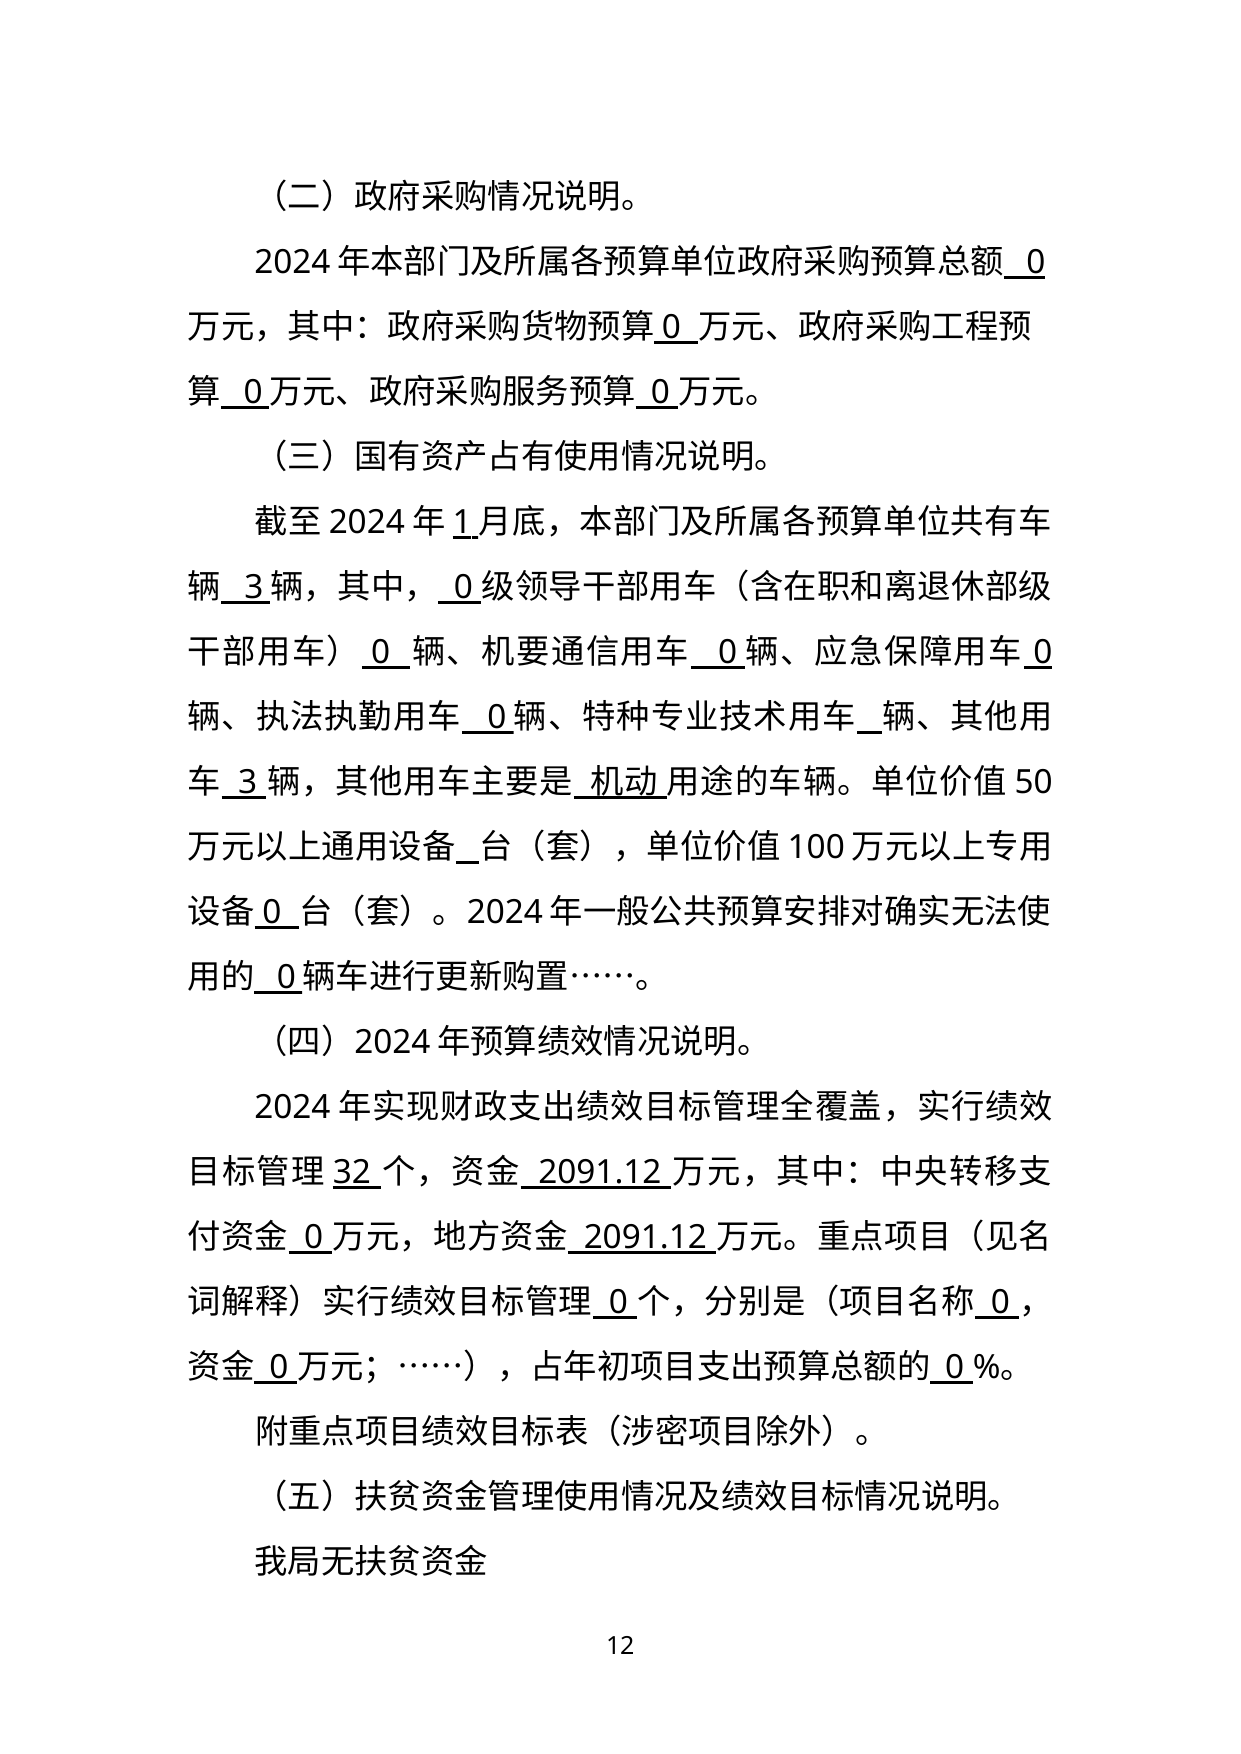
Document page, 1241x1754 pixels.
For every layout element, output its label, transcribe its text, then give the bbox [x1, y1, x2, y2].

text 附重点项目绩效目标表（涉密项目除外）。 [187, 1397, 1053, 1462]
text 2024年本部门及所属各预算单位政府采购预算总额 0万元，其中：政府采购货物预算 0 万元、政府采购工程预算 0万元、政府采购服务预算 0 万元。 [187, 227, 1053, 422]
text 2024年实现财政支出绩效目标管理全覆盖，实行绩效目标管理32 个，资金 2091.12 万元，其中：中央转移支付资金 0 万元，地方资金 2091.12 万元。重点项目（见名词解释）实行绩效目标管理 0 个，分别是（项目名称 0 ，资金 0 万元；……），占年初项目支出预算总额的 0 %。 [187, 1072, 1053, 1397]
text （三）国有资产占有使用情况说明。 [187, 422, 1053, 487]
text （二）政府采购情况说明。 [187, 162, 1053, 227]
text （四）2024年预算绩效情况说明。 [187, 1007, 1053, 1072]
text 截至2024年1月底，本部门及所属各预算单位共有车辆 3辆，其中， 0 级领导干部用车（含在职和离退休部级干部用车） 0 辆、机要通信用车 0辆、应急保障用车 0 辆、执法执勤用车 0辆、特种专业技术用车 辆、其他用车 3 辆，其他用车主要是 机动 用途的车辆。单位价值50万元以上通用设备 台（套），单位价值100万元以上专用设备 0 台（套）。2024年一般公共预算安排对确实无法使用的 0辆车进行更新购置……。 [187, 487, 1053, 1007]
text （五）扶贫资金管理使用情况及绩效目标情况说明。 [187, 1462, 1053, 1527]
text 我局无扶贫资金 [187, 1527, 1053, 1592]
